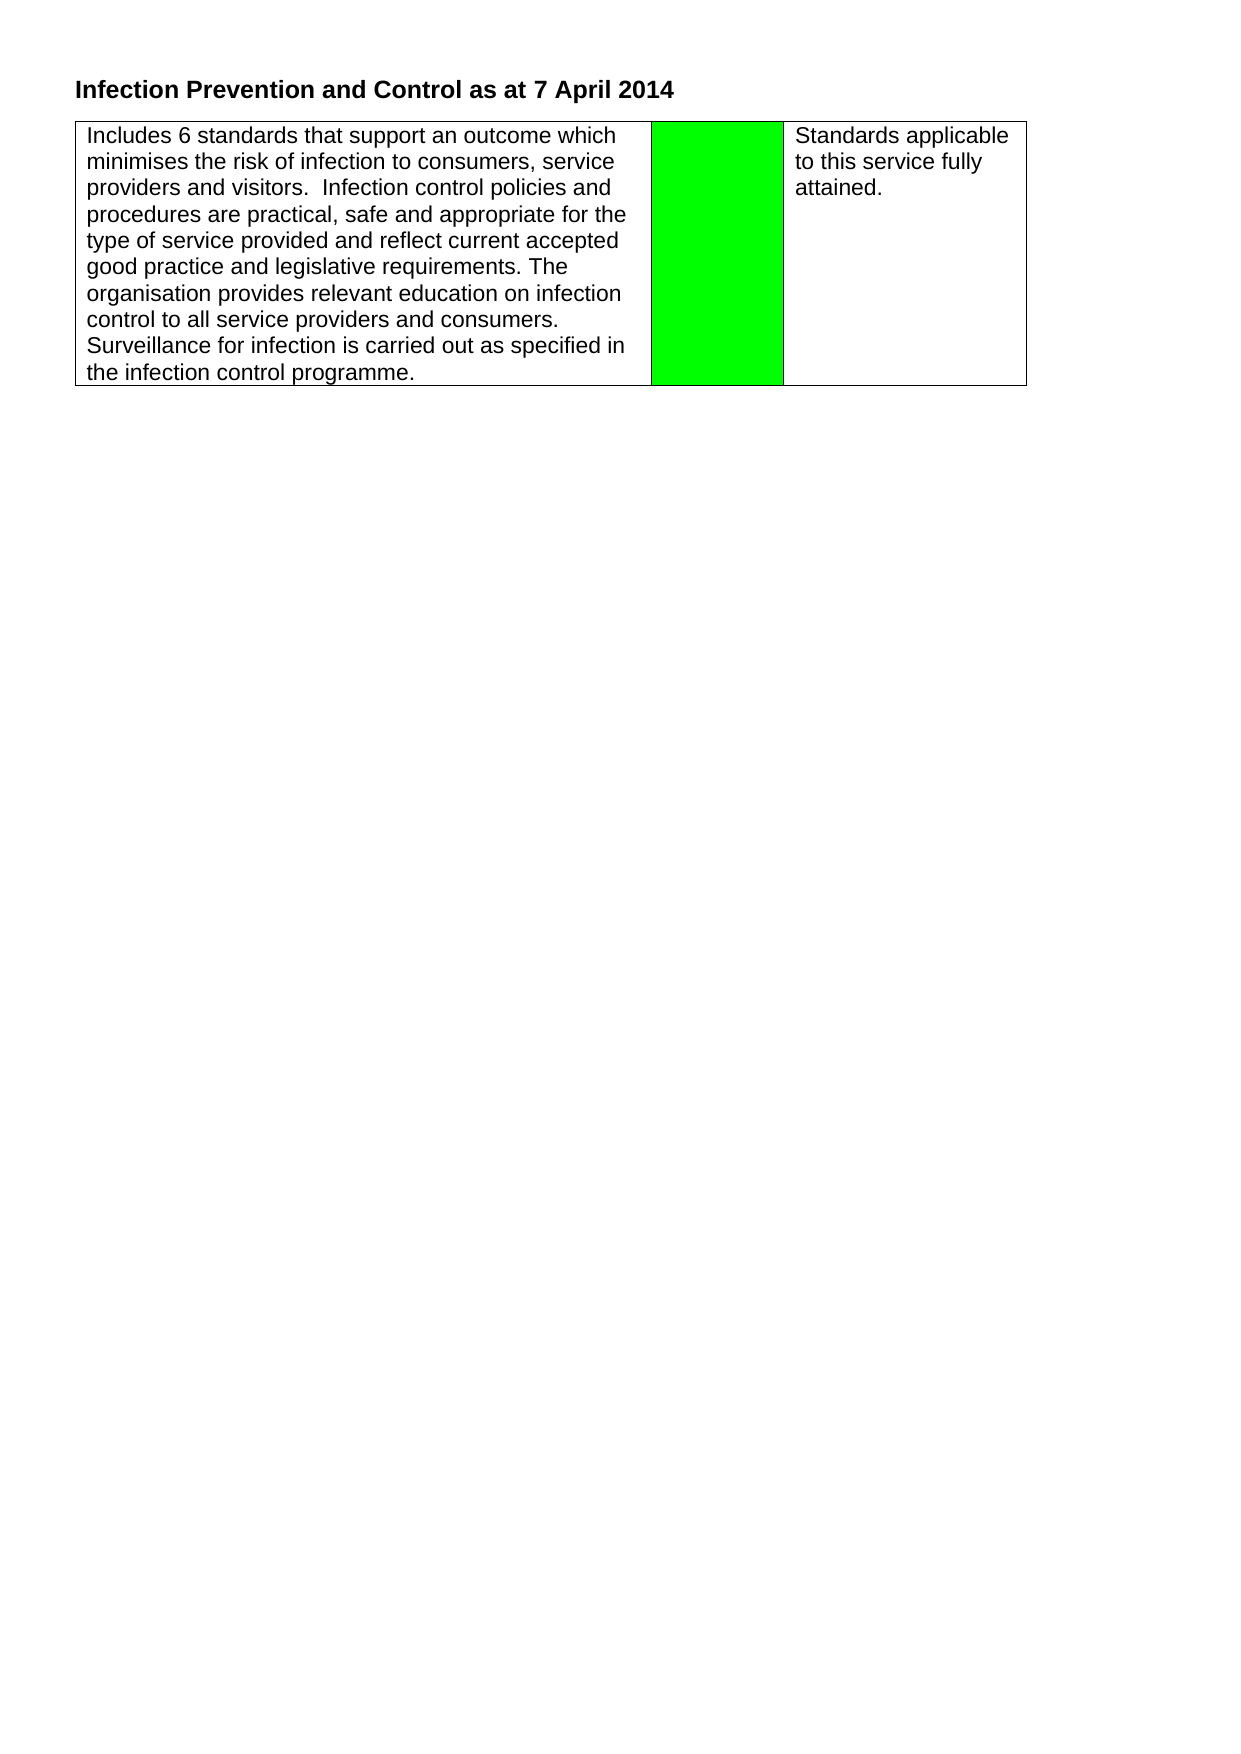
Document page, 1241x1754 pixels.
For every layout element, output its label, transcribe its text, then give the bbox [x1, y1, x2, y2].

subtitle Infection Prevention and Control as at 7 April 2014 [75, 75, 1165, 104]
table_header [784, 122, 1026, 385]
table_header Includes 6 standards that support an outcome which minimises the risk of infection to consumers, service providers and visitors. Infection control policies and procedures are practical, safe and appropriate for the type of service provided and reflect current accepted good practice and legislative requirements. The organisation provides relevant education on infection control to all service providers and consumers. Surveillance for infection is carried out as specified in the infection control programme. [76, 122, 651, 385]
table_header [652, 122, 783, 385]
